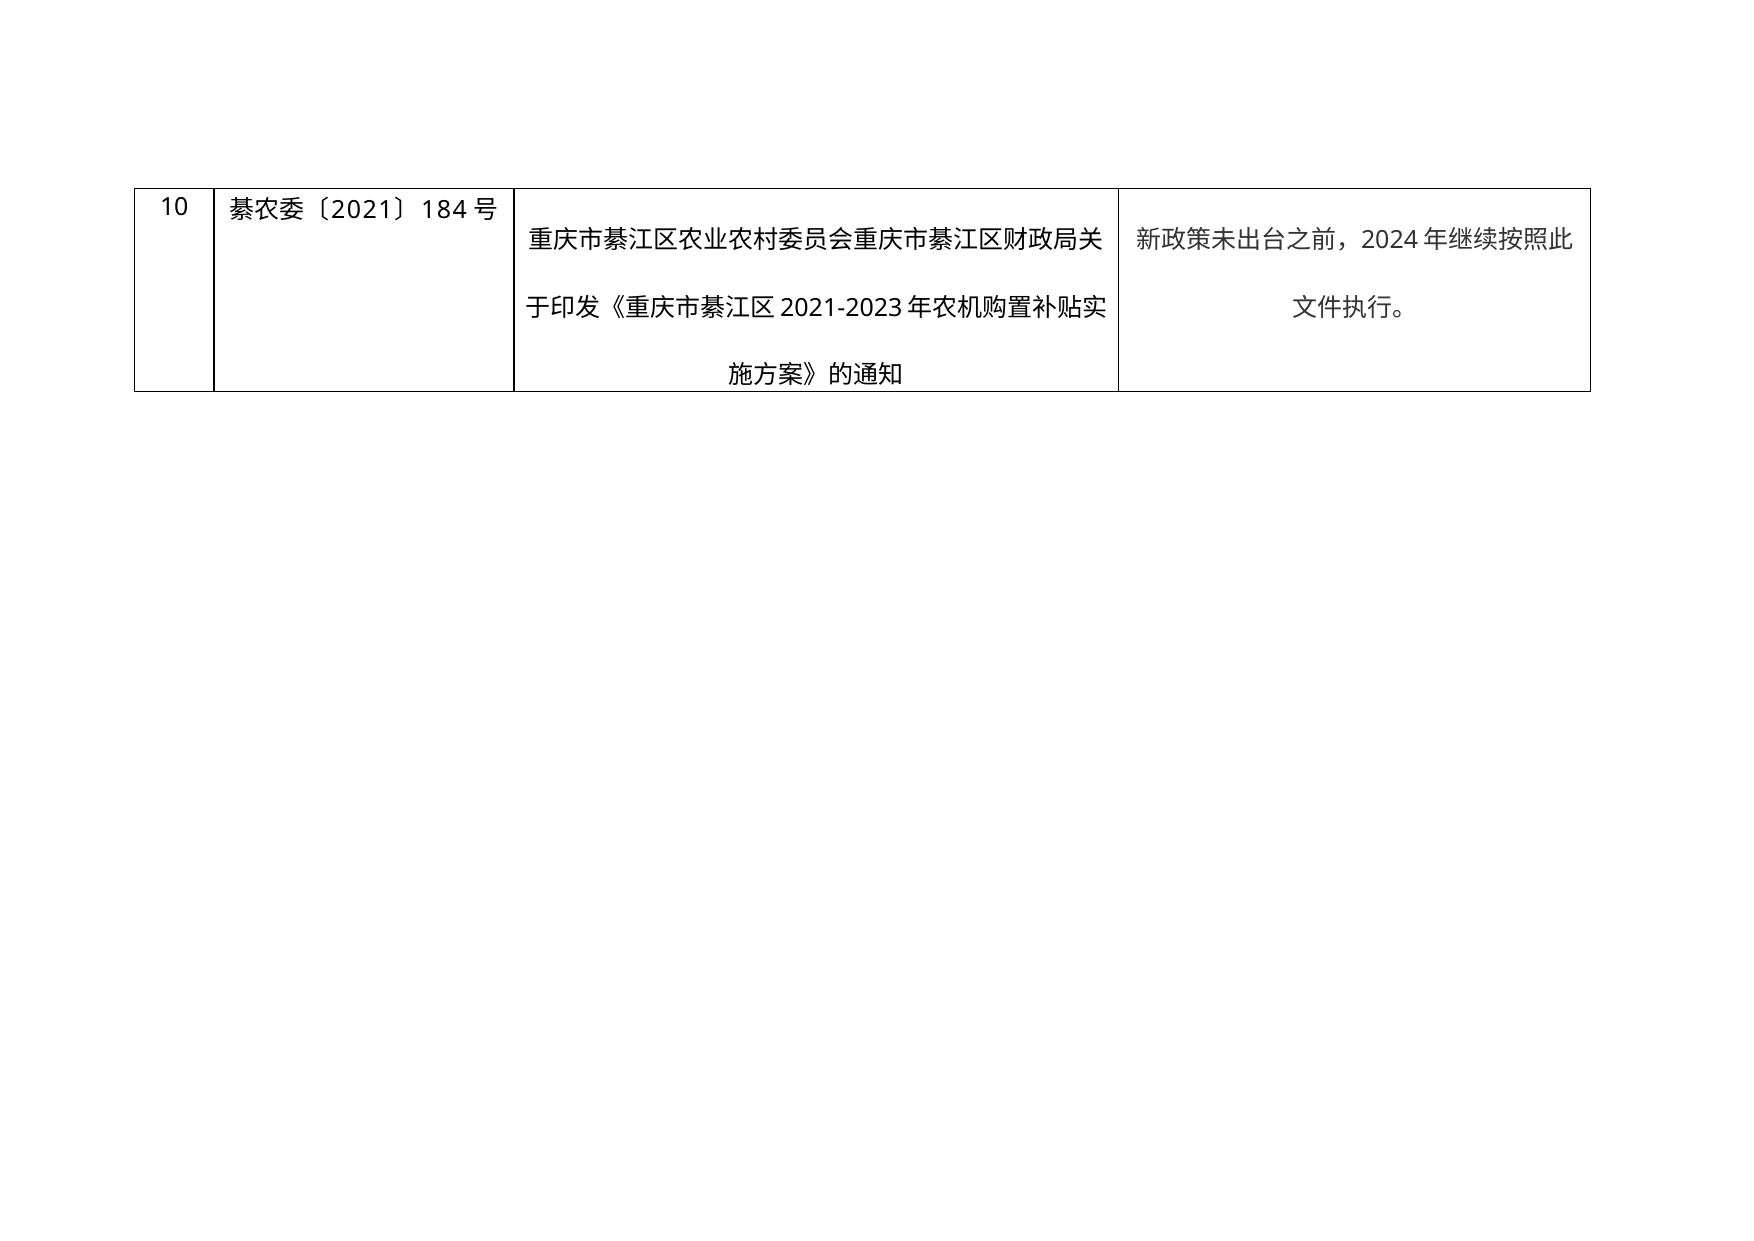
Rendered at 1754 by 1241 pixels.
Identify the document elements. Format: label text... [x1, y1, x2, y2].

table_cell 重庆市綦江区农业农村委员会重庆市綦江区财政局关于印发《重庆市綦江区2021-2023年农机购置补贴实施方案》的通知 [515, 189, 1118, 391]
table_cell 綦农委〔2021〕184号 [215, 189, 513, 391]
table_cell 10 [135, 189, 213, 391]
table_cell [1119, 189, 1590, 391]
